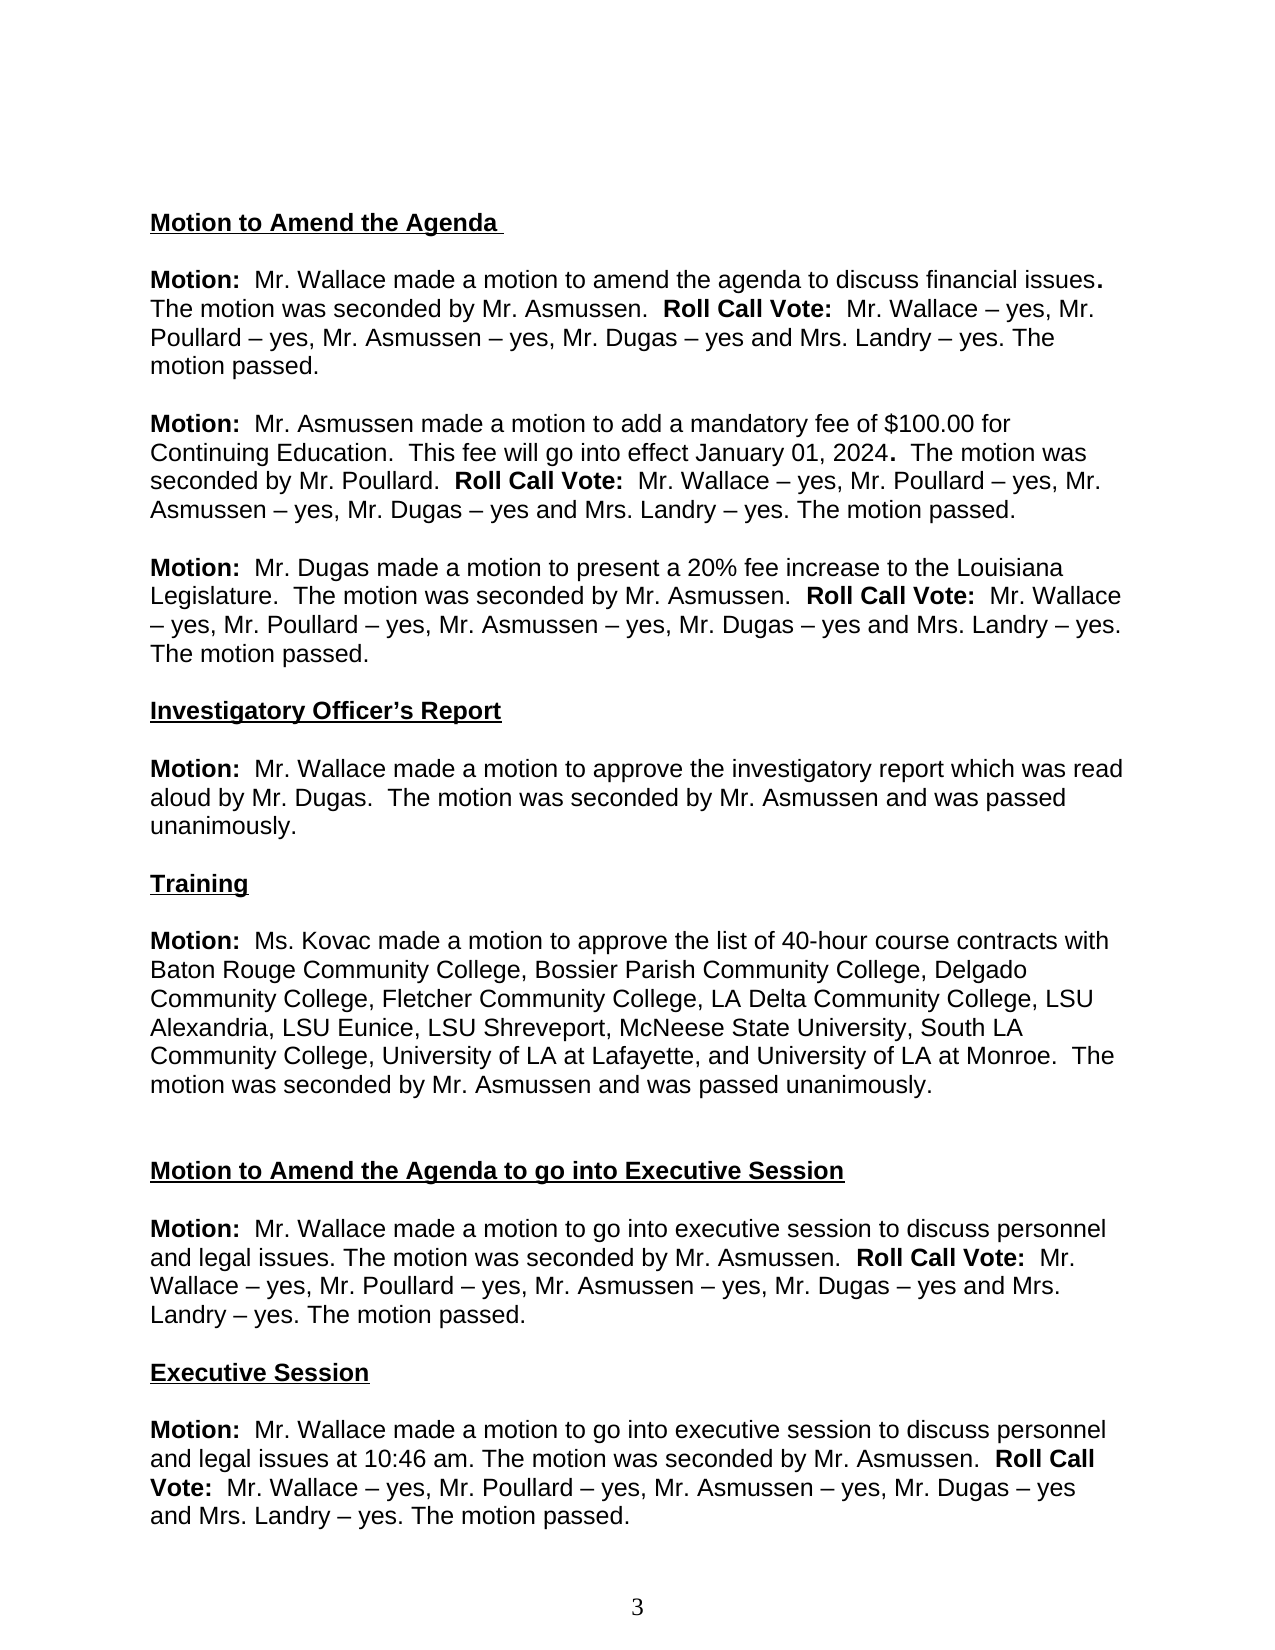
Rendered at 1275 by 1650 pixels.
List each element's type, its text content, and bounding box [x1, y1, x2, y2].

text Motion: Mr. Asmussen made a motion to add a mandatory fee of $100.00 for Continuing Education. This fee will go into effect January 01, 2024. The motion was seconded by Mr. Poullard. Roll Call Vote: Mr. Wallace – yes, Mr. Poullard – yes, Mr. Asmussen – yes, Mr. Dugas – yes and Mrs. Landry – yes. The motion passed. [150, 409, 1125, 524]
text Training [150, 869, 1125, 897]
text Motion: Mr. Wallace made a motion to go into executive session to discuss personnel and legal issues at 10:46 am. The motion was seconded by Mr. Asmussen. Roll Call Vote: Mr. Wallace – yes, Mr. Poullard – yes, Mr. Asmussen – yes, Mr. Dugas – yes and Mrs. Landry – yes. The motion passed. [150, 1415, 1125, 1530]
text Motion to Amend the Agenda [150, 207, 1125, 236]
text Motion: Mr. Wallace made a motion to go into executive session to discuss personnel and legal issues. The motion was seconded by Mr. Asmussen. Roll Call Vote: Mr. Wallace – yes, Mr. Poullard – yes, Mr. Asmussen – yes, Mr. Dugas – yes and Mrs. Landry – yes. The motion passed. [150, 1214, 1125, 1329]
text Executive Session [150, 1357, 1125, 1386]
text Investigatory Officer’s Report [150, 696, 1125, 725]
text Motion: Mr. Wallace made a motion to approve the investigatory report which was read aloud by Mr. Dugas. The motion was seconded by Mr. Asmussen and was passed unanimously. [150, 754, 1125, 840]
text Motion: Mr. Wallace made a motion to amend the agenda to discuss financial issues. The motion was seconded by Mr. Asmussen. Roll Call Vote: Mr. Wallace – yes, Mr. Poullard – yes, Mr. Asmussen – yes, Mr. Dugas – yes and Mrs. Landry – yes. The motion passed. [150, 265, 1125, 380]
text Motion: Mr. Dugas made a motion to present a 20% fee increase to the Louisiana Legislature. The motion was seconded by Mr. Asmussen. Roll Call Vote: Mr. Wallace – yes, Mr. Poullard – yes, Mr. Asmussen – yes, Mr. Dugas – yes and Mrs. Landry – yes. The motion passed. [150, 552, 1125, 667]
text Motion to Amend the Agenda to go into Executive Session [150, 1156, 1125, 1185]
text Motion: Ms. Kovac made a motion to approve the list of 40-hour course contracts with Baton Rouge Community College, Bossier Parish Community College, Delgado Community College, Fletcher Community College, LA Delta Community College, LSU Alexandria, LSU Eunice, LSU Shreveport, McNeese State University, South LA Community College, University of LA at Lafayette, and University of LA at Monroe. The motion was seconded by Mr. Asmussen and was passed unanimously. [150, 926, 1125, 1099]
